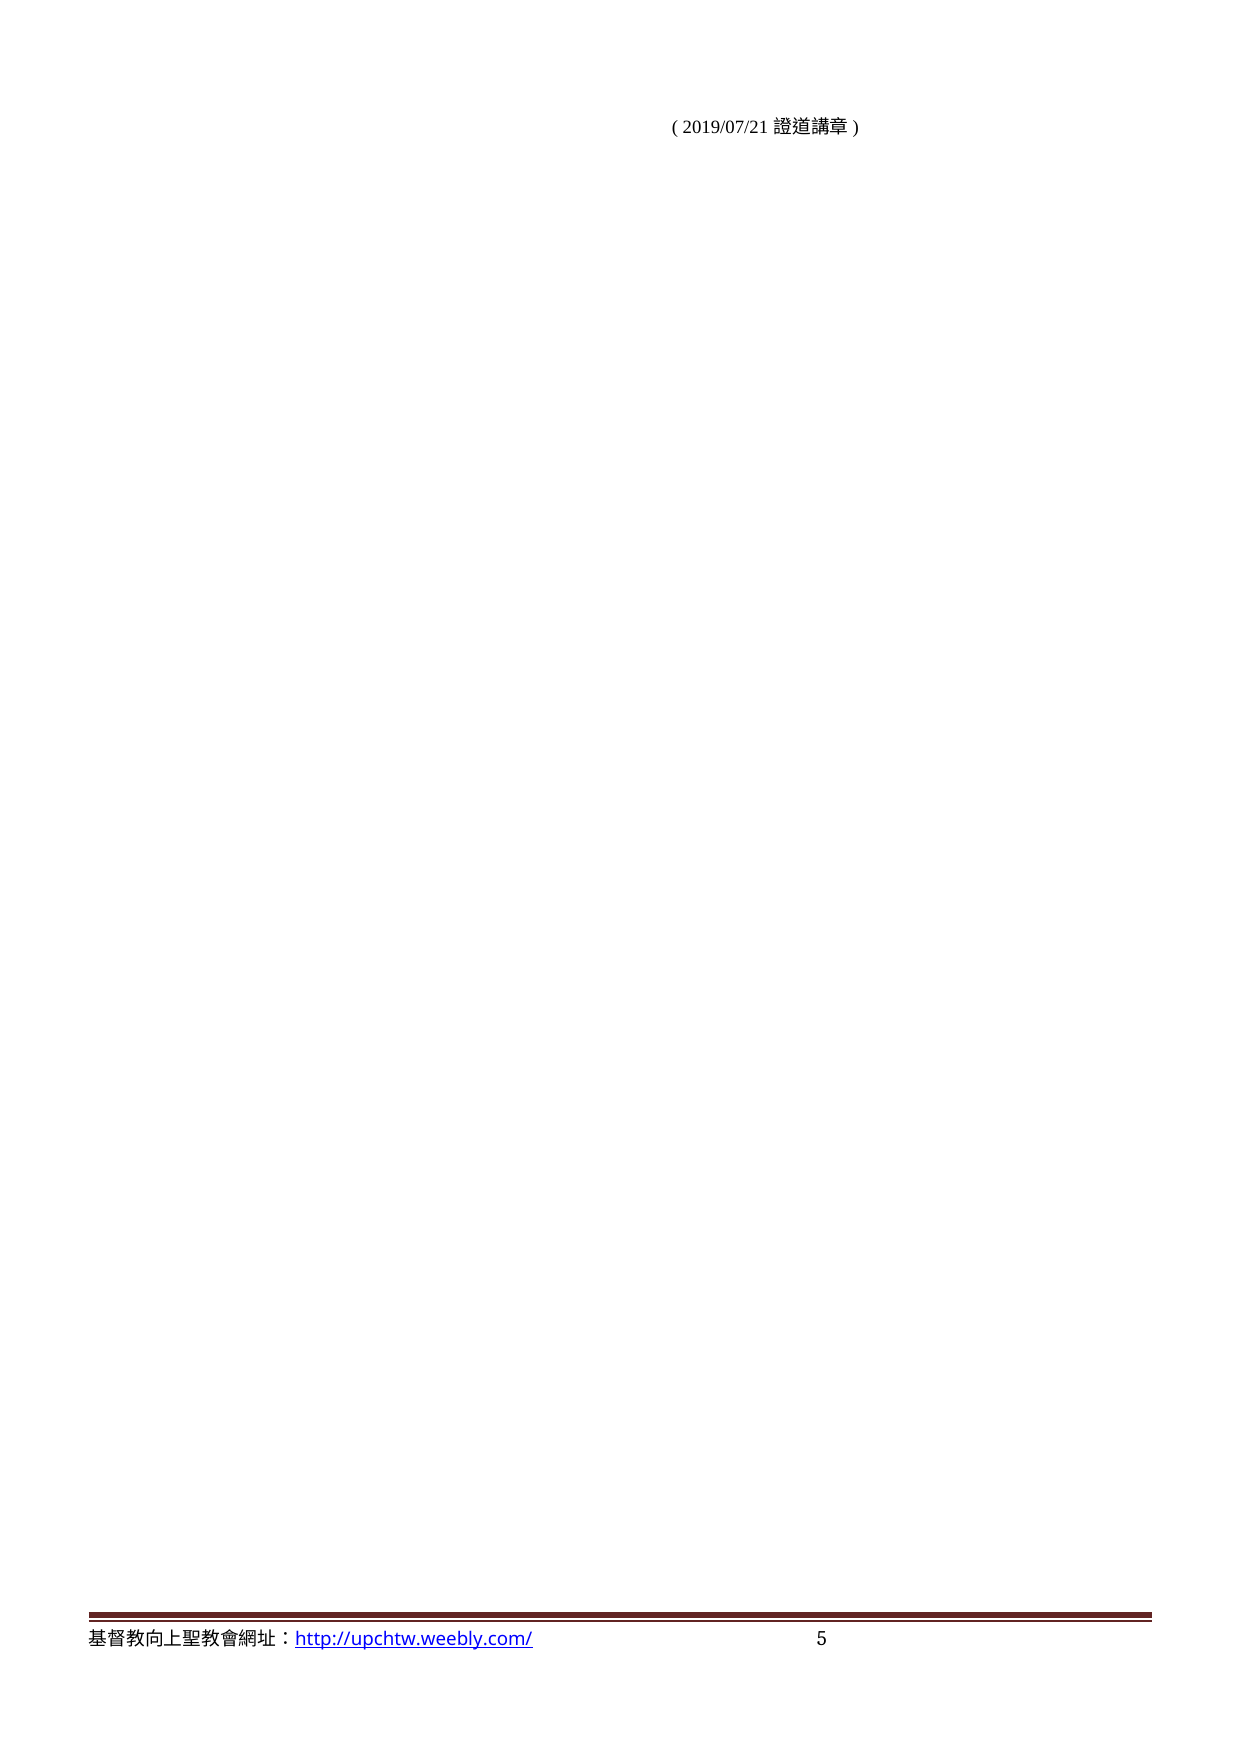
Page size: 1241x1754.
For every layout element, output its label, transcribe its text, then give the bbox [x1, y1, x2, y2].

text ( 2019/07/21 證道講章 ) [89, 107, 1152, 144]
